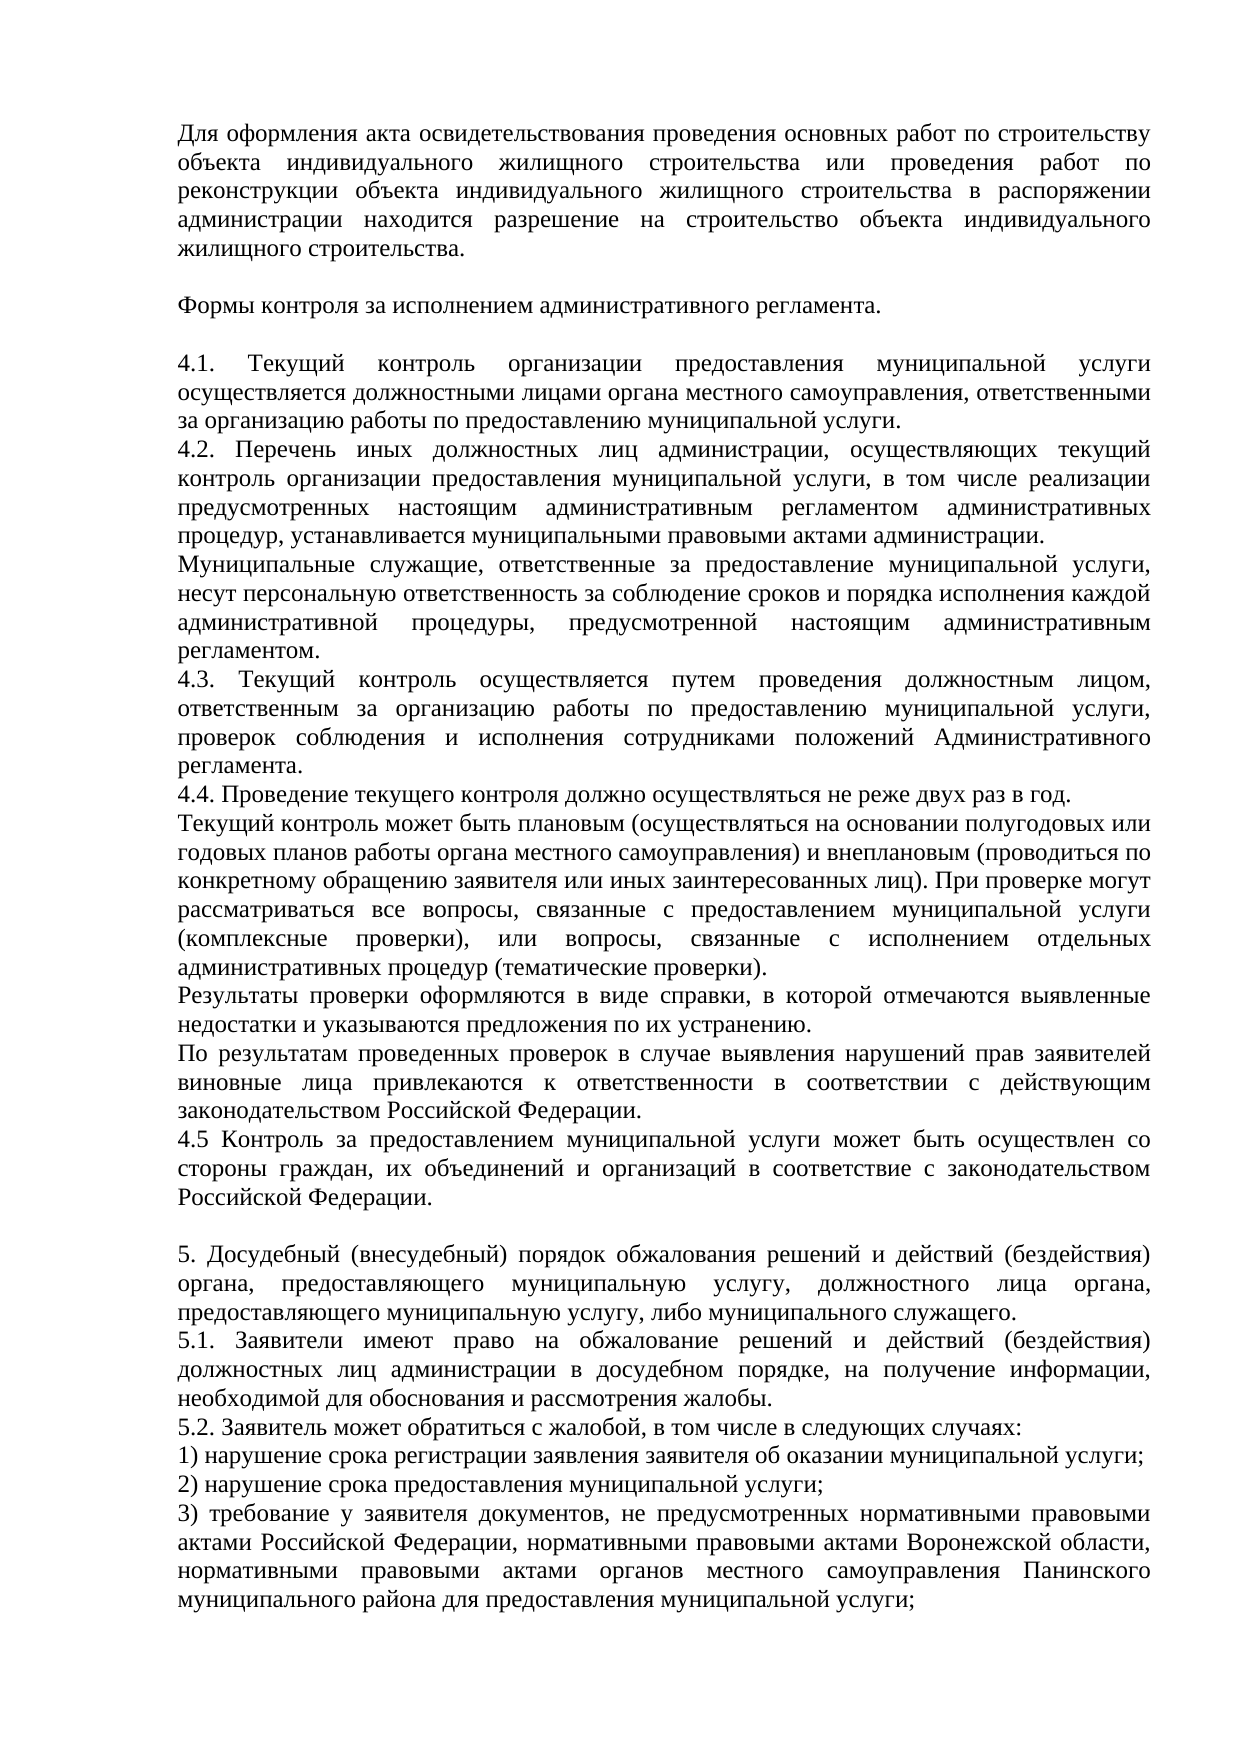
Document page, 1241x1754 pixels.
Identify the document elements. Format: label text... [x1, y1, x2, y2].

text Формы контроля за исполнением административного регламента. [177, 291, 1152, 319]
text Результаты проверки оформляются в виде справки, в которой отмечаются выявленные недостатки и указываются предложения по их устранению. [177, 981, 1152, 1038]
text По результатам проведенных проверок в случае выявления нарушений прав заявителей виновные лица привлекаются к ответственности в соответствии с действующим законодательством Российской Федерации. [177, 1038, 1152, 1124]
text Текущий контроль может быть плановым (осуществляться на основании полугодовых или годовых планов работы органа местного самоуправления) и внеплановым (проводиться по конкретному обращению заявителя или иных заинтересованных лиц). При проверке могут рассматриваться все вопросы, связанные с предоставлением муниципальной услуги (комплексные проверки), или вопросы, связанные с исполнением отдельных административных процедур (тематические проверки). [177, 808, 1152, 981]
text 4.1. Текущий контроль организации предоставления муниципальной услуги осуществляется должностными лицами органа местного самоуправления, ответственными за организацию работы по предоставлению муниципальной услуги. [177, 348, 1152, 434]
text 2) нарушение срока предоставления муниципальной услуги; [177, 1469, 1152, 1498]
text 4.5 Контроль за предоставлением муниципальной услуги может быть осуществлен со стороны граждан, их объединений и организаций в соответствие с законодательством Российской Федерации. [177, 1124, 1152, 1211]
text 3) требование у заявителя документов, не предусмотренных нормативными правовыми актами Российской Федерации, нормативными правовыми актами Воронежской области, нормативными правовыми актами органов местного самоуправления Панинского муниципального района для предоставления муниципальной услуги; [177, 1498, 1152, 1613]
text 4.3. Текущий контроль осуществляется путем проведения должностным лицом, ответственным за организацию работы по предоставлению муниципальной услуги, проверок соблюдения и исполнения сотрудниками положений Административного регламента. [177, 664, 1152, 779]
text Для оформления акта освидетельствования проведения основных работ по строительству объекта индивидуального жилищного строительства или проведения работ по реконструкции объекта индивидуального жилищного строительства в распоряжении администрации находится разрешение на строительство объекта индивидуального жилищного строительства. [177, 118, 1152, 262]
text 4.2. Перечень иных должностных лиц администрации, осуществляющих текущий контроль организации предоставления муниципальной услуги, в том числе реализации предусмотренных настоящим административным регламентом административных процедур, устанавливается муниципальными правовыми актами администрации. [177, 434, 1152, 549]
text 5.2. Заявитель может обратиться с жалобой, в том числе в следующих случаях: [177, 1412, 1152, 1441]
text 4.4. Проведение текущего контроля должно осуществляться не реже двух раз в год. [177, 779, 1152, 808]
text 5. Досудебный (внесудебный) порядок обжалования решений и действий (бездействия) органа, предоставляющего муниципальную услугу, должностного лица органа, предоставляющего муниципальную услугу, либо муниципального служащего. [177, 1239, 1152, 1326]
text 1) нарушение срока регистрации заявления заявителя об оказании муниципальной услуги; [177, 1441, 1152, 1469]
text Муниципальные служащие, ответственные за предоставление муниципальной услуги, несут персональную ответственность за соблюдение сроков и порядка исполнения каждой административной процедуры, предусмотренной настоящим административным регламентом. [177, 549, 1152, 664]
text 5.1. Заявители имеют право на обжалование решений и действий (бездействия) должностных лиц администрации в досудебном порядке, на получение информации, необходимой для обоснования и рассмотрения жалобы. [177, 1326, 1152, 1412]
